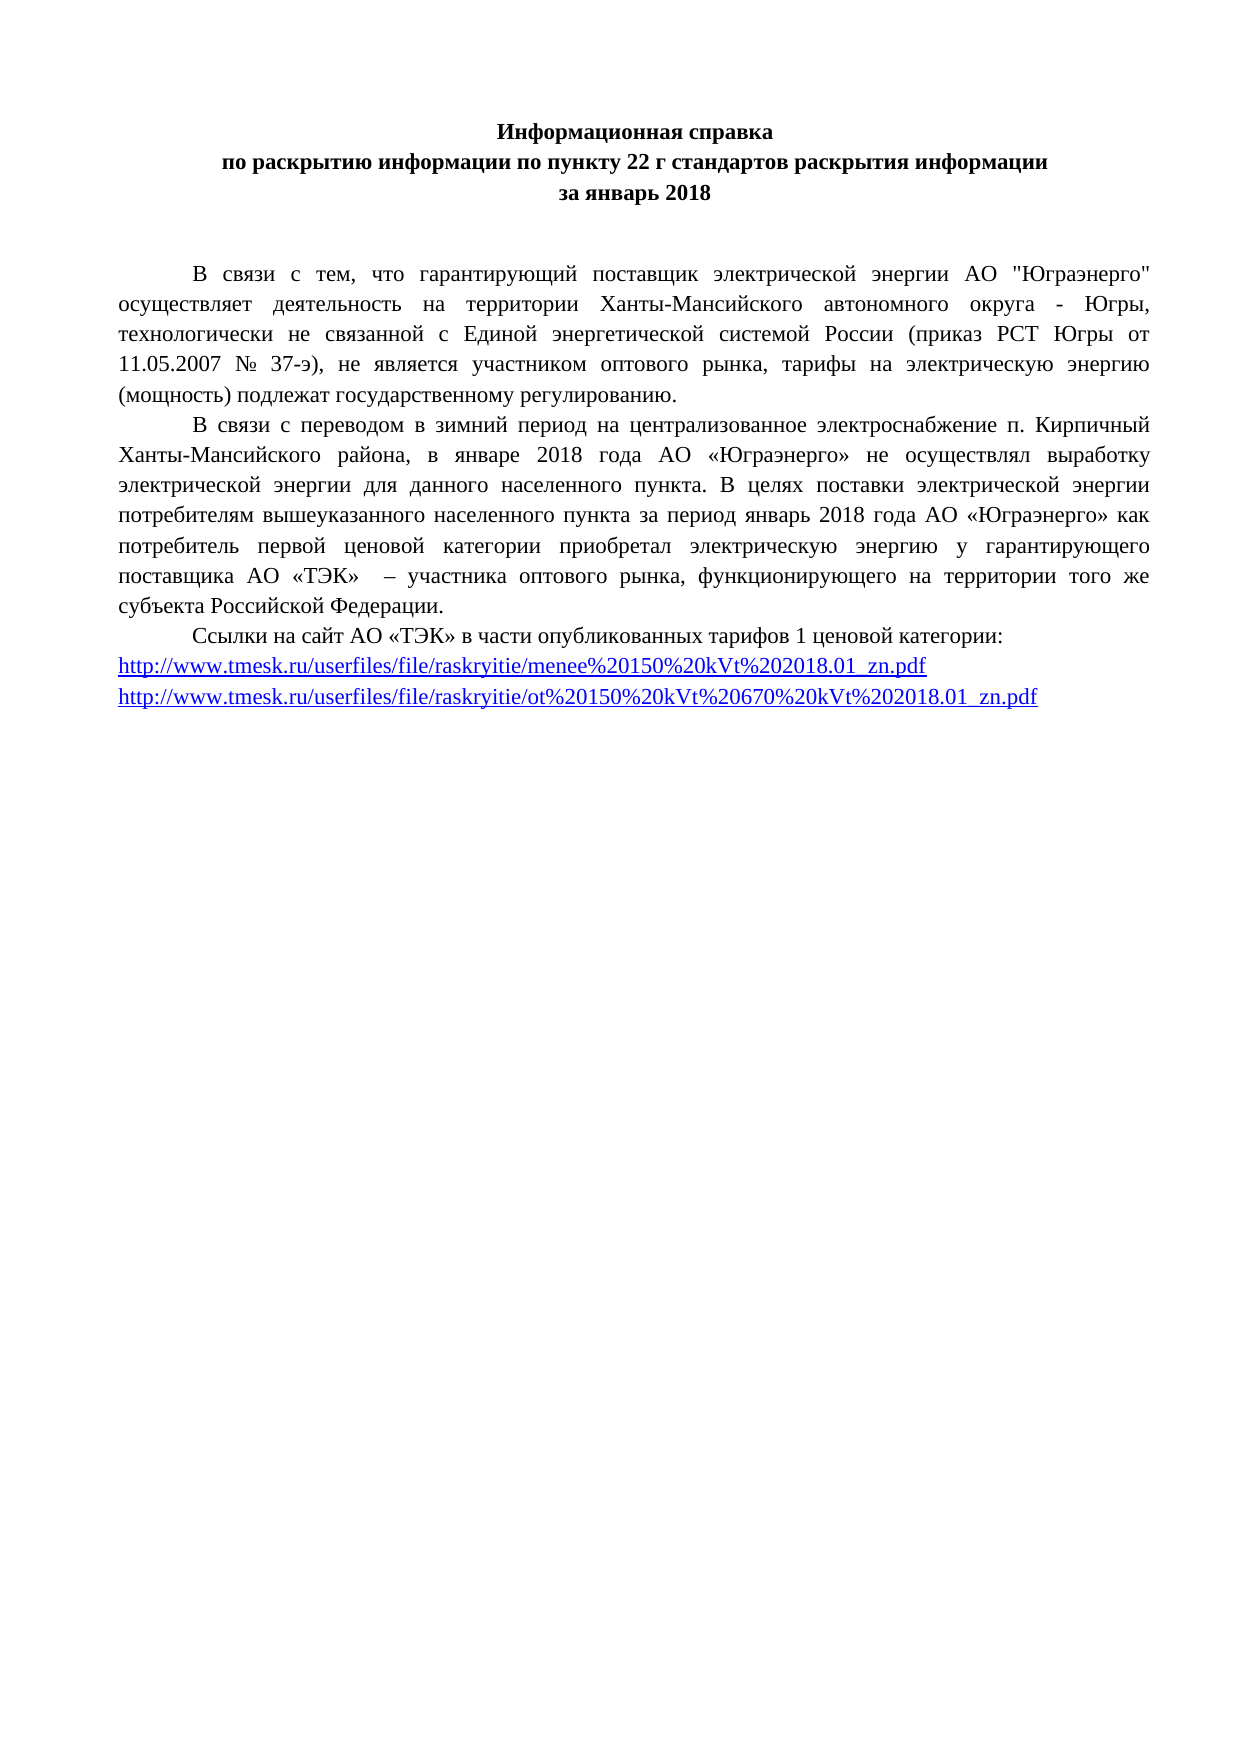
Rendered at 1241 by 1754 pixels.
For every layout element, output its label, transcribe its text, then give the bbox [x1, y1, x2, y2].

text http://www.tmesk.ru/userfiles/file/raskryitie/menee%20150%20kVt%202018.01_zn.pdf [118, 652, 1152, 679]
text В связи с переводом в зимний период на централизованное электроснабжение п. Кирпичный Ханты-Мансийского района, в январе 2018 года АО «Юграэнерго» не осуществлял выработку электрической энергии для данного населенного пункта. В целях поставки электрической энергии потребителям вышеуказанного населенного пункта за период январь 2018 года АО «Юграэнерго» как потребитель первой ценовой категории приобретал электрическую энергию у гарантирующего поставщика АО «ТЭК» – участника оптового рынка, функционирующего на территории того же субъекта Российской Федерации. [118, 411, 1152, 618]
text В связи с тем, что гарантирующий поставщик электрической энергии АО "Юграэнерго" осуществляет деятельность на территории Ханты-Мансийского автономного округа - Югры, технологически не связанной с Единой энергетической системой России (приказ РСТ Югры от 11.05.2007 № 37-э), не является участником оптового рынка, тарифы на электрическую энергию (мощность) подлежат государственному регулированию. [118, 260, 1152, 407]
text http://www.tmesk.ru/userfiles/file/raskryitie/ot%20150%20kVt%20670%20kVt%202018.01_zn.pdf [118, 683, 1152, 709]
text Информационная справка [118, 118, 1152, 144]
text Ссылки на сайт АО «ТЭК» в части опубликованных тарифов 1 ценовой категории: [118, 622, 1152, 649]
text по раскрытию информации по пункту 22 г стандартов раскрытия информации [118, 148, 1152, 175]
text за январь 2018 [118, 178, 1152, 205]
